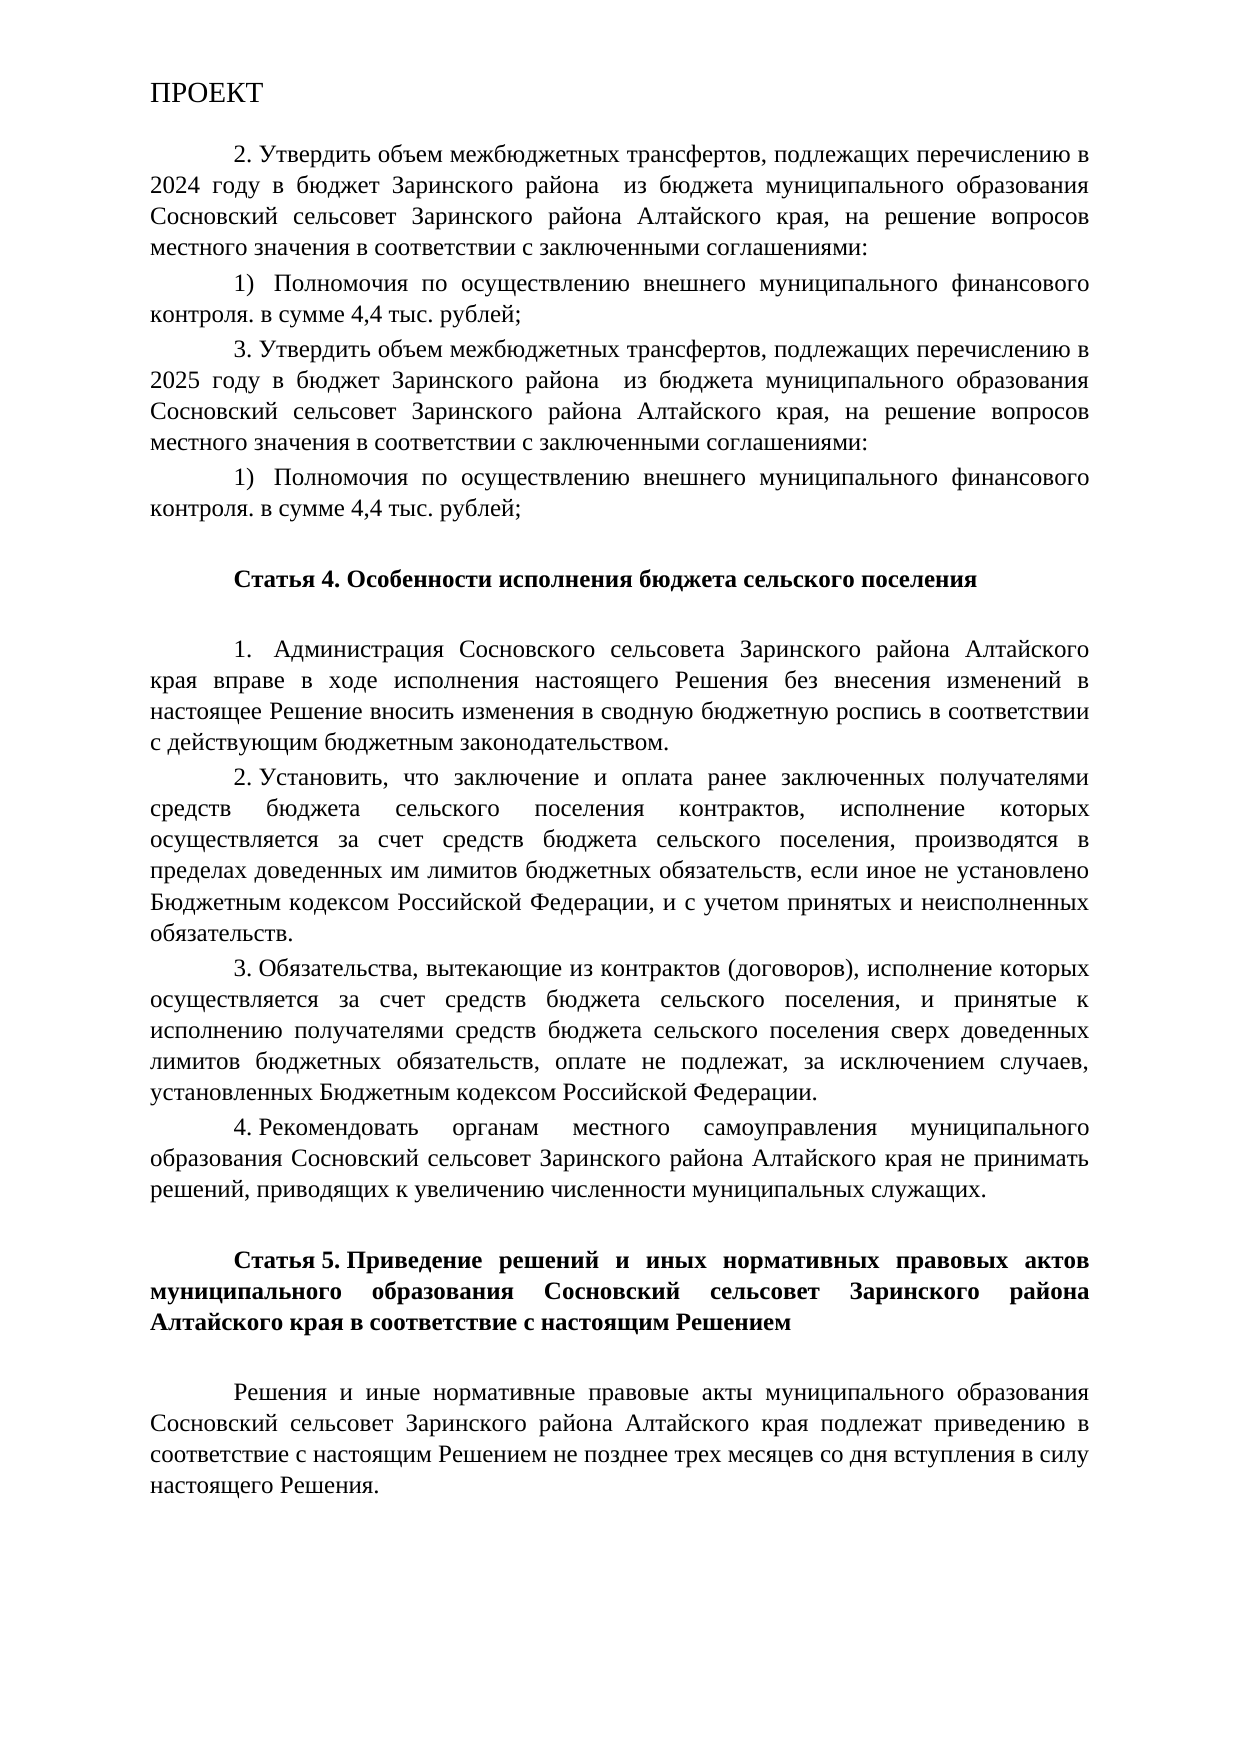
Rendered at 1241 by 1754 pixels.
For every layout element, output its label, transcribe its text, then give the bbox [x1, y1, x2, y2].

text 1) Полномочия по осуществлению внешнего муниципального финансового контроля. в сумме 4,4 тыс. рублей; [150, 268, 1090, 327]
text Решения и иные нормативные правовые акты муниципального образования Сосновский сельсовет Заринского района Алтайского края подлежат приведению в соответствие с настоящим Решением не позднее трех месяцев со дня вступления в силу настоящего Решения. [150, 1377, 1090, 1499]
text Статья 5. Приведение решений и иных нормативных правовых актов муниципального образования Сосновский сельсовет Заринского района Алтайского края в соответствие с настоящим Решением [150, 1245, 1090, 1336]
text 2. Установить, что заключение и оплата ранее заключенных получателями средств бюджета сельского поселения контрактов, исполнение которых осуществляется за счет средств бюджета сельского поселения, производятся в пределах доведенных им лимитов бюджетных обязательств, если иное не установлено Бюджетным кодексом Российской Федерации, и с учетом принятых и неисполненных обязательств. [150, 762, 1090, 946]
text 3. Утвердить объем межбюджетных трансфертов, подлежащих перечислению в 2025 году в бюджет Заринского района из бюджета муниципального образования Сосновский сельсовет Заринского района Алтайского края, на решение вопросов местного значения в соответствии с заключенными соглашениями: [150, 334, 1090, 456]
text 4. Рекомендовать органам местного самоуправления муниципального образования Сосновский сельсовет Заринского района Алтайского края не принимать решений, приводящих к увеличению численности муниципальных служащих. [150, 1112, 1090, 1203]
text 1) Полномочия по осуществлению внешнего муниципального финансового контроля. в сумме 4,4 тыс. рублей; [150, 462, 1090, 522]
text 3. Обязательства, вытекающие из контрактов (договоров), исполнение которых осуществляется за счет средств бюджета сельского поселения, и принятые к исполнению получателями средств бюджета сельского поселения сверх доведенных лимитов бюджетных обязательств, оплате не подлежат, за исключением случаев, установленных Бюджетным кодексом Российской Федерации. [150, 953, 1090, 1106]
text 2. Утвердить объем межбюджетных трансфертов, подлежащих перечислению в 2024 году в бюджет Заринского района из бюджета муниципального образования Сосновский сельсовет Заринского района Алтайского края, на решение вопросов местного значения в соответствии с заключенными соглашениями: [150, 139, 1090, 261]
text Статья 4. Особенности исполнения бюджета сельского поселения [150, 564, 1090, 592]
text 1. Администрация Сосновского сельсовета Заринского района Алтайского края вправе в ходе исполнения настоящего Решения без внесения изменений в настоящее Решение вносить изменения в сводную бюджетную роспись в соответствии с действующим бюджетным законодательством. [150, 634, 1090, 756]
